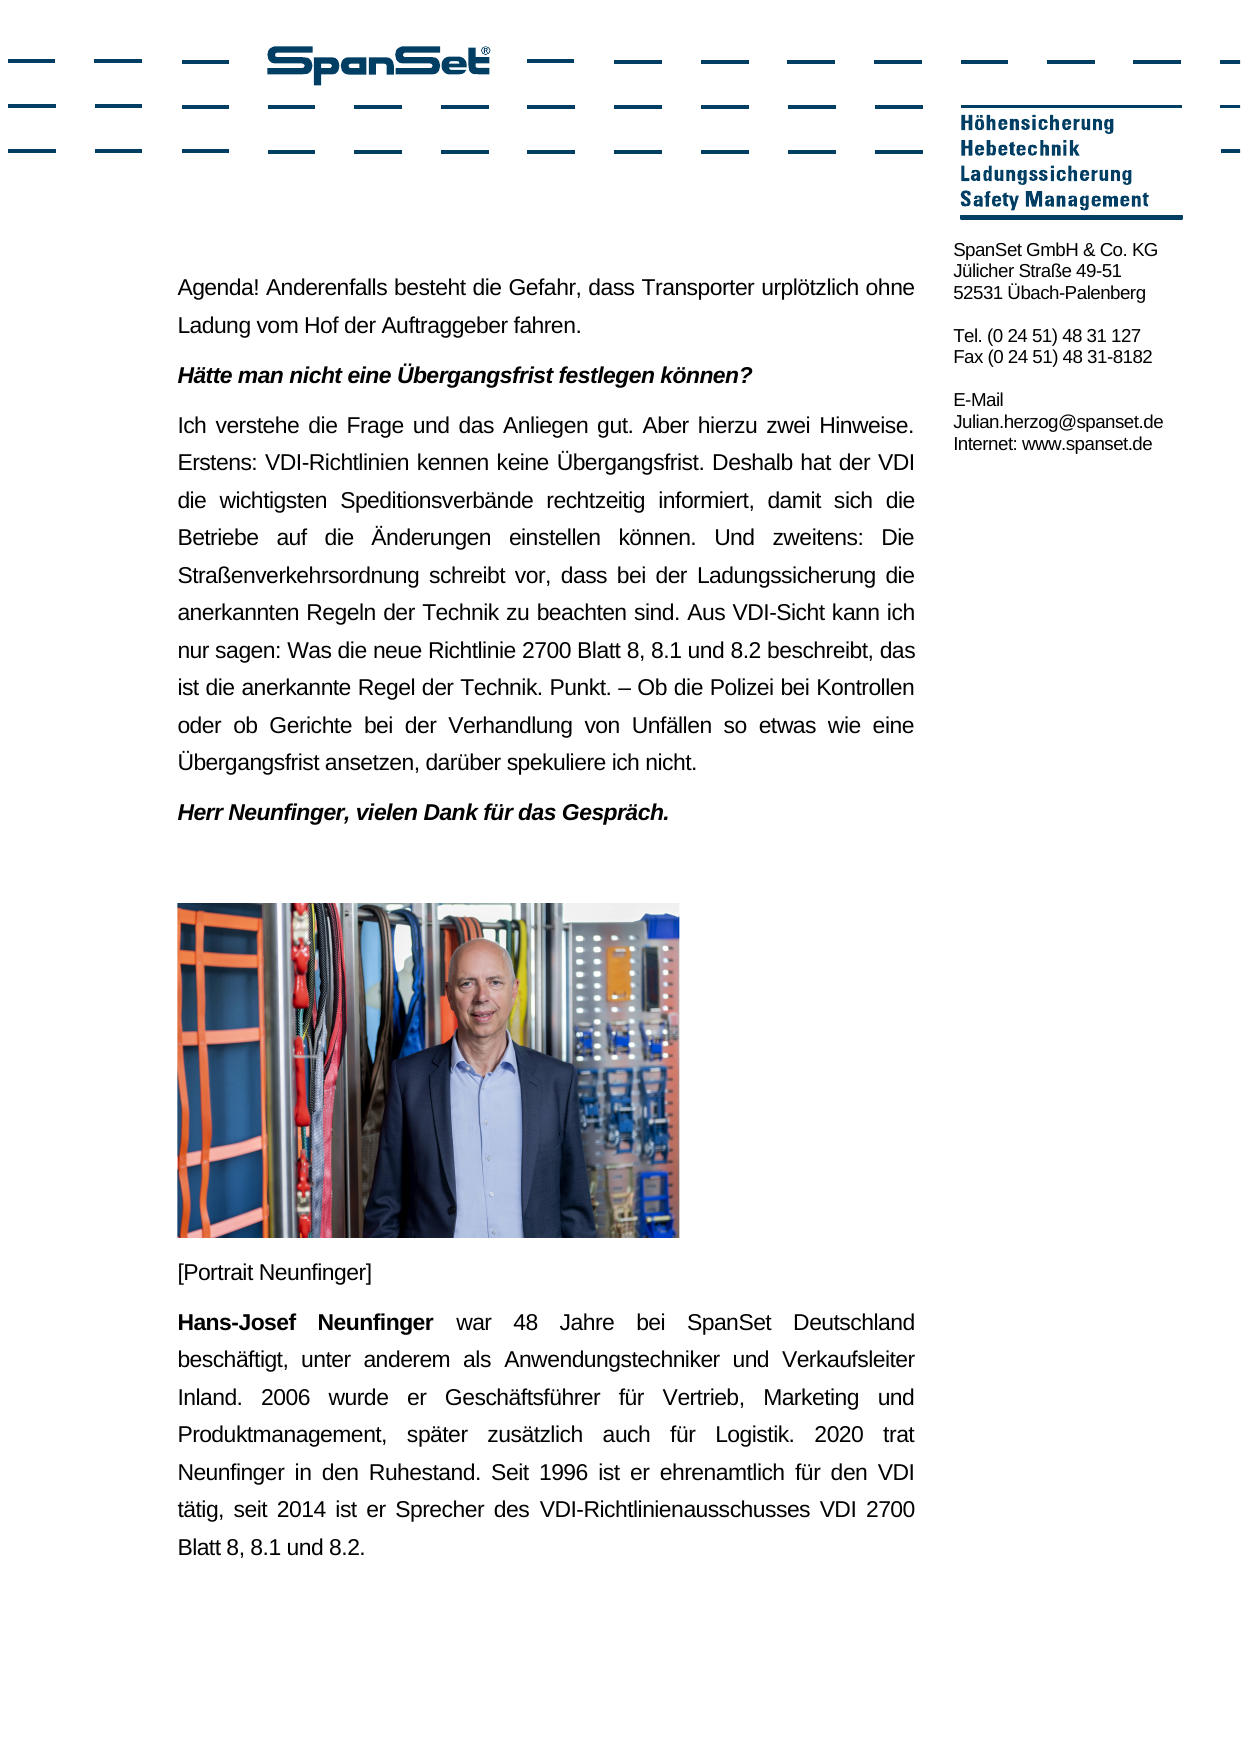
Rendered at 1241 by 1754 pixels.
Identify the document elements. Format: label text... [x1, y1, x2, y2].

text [177, 266, 915, 341]
text Ich verstehe die Frage und das Anliegen gut. Aber hierzu zwei Hinweise. Erstens: VDI-Richtlinien kennen keine Übergangsfrist. Deshalb hat der VDI die wichtigsten Speditionsverbände rechtzeitig informiert, damit sich die Betriebe auf die Änderungen einstellen können. Und zweitens: Die Straßenverkehrsordnung schreibt vor, dass bei der Ladungssicherung die anerkannten Regeln der Technik zu beachten sind. Aus VDI-Sicht kann ich nur sagen: Was die neue Richtlinie 2700 Blatt 8, 8.1 und 8.2 beschreibt, das ist die anerkannte Regel der Technik. Punkt. – Ob die Polizei bei Kontrollen oder ob Gerichte bei der Verhandlung von Unfällen so etwas wie eine Übergangsfrist ansetzen, darüber spekuliere ich nicht. [177, 403, 915, 778]
picture [177, 903, 680, 1238]
text Herr Neunfinger, vielen Dank für das Gespräch. [177, 791, 915, 828]
text Hätte man nicht eine Übergangsfrist festlegen können? [177, 353, 915, 391]
text Hans-Josef Neunfinger war 48 Jahre bei SpanSet Deutschland beschäftigt, unter anderem als Anwendungstechniker und Verkaufsleiter Inland. 2006 wurde er Geschäftsführer für Vertrieb, Marketing und Produktmanagement, später zusätzlich auch für Logistik. 2020 trat Neunfinger in den Ruhestand. Seit 1996 ist er ehrenamtlich für den VDI tätig, seit 2014 ist er Sprecher des VDI-Richtlinienausschusses VDI 2700 Blatt 8, 8.1 und 8.2. [177, 1300, 915, 1563]
